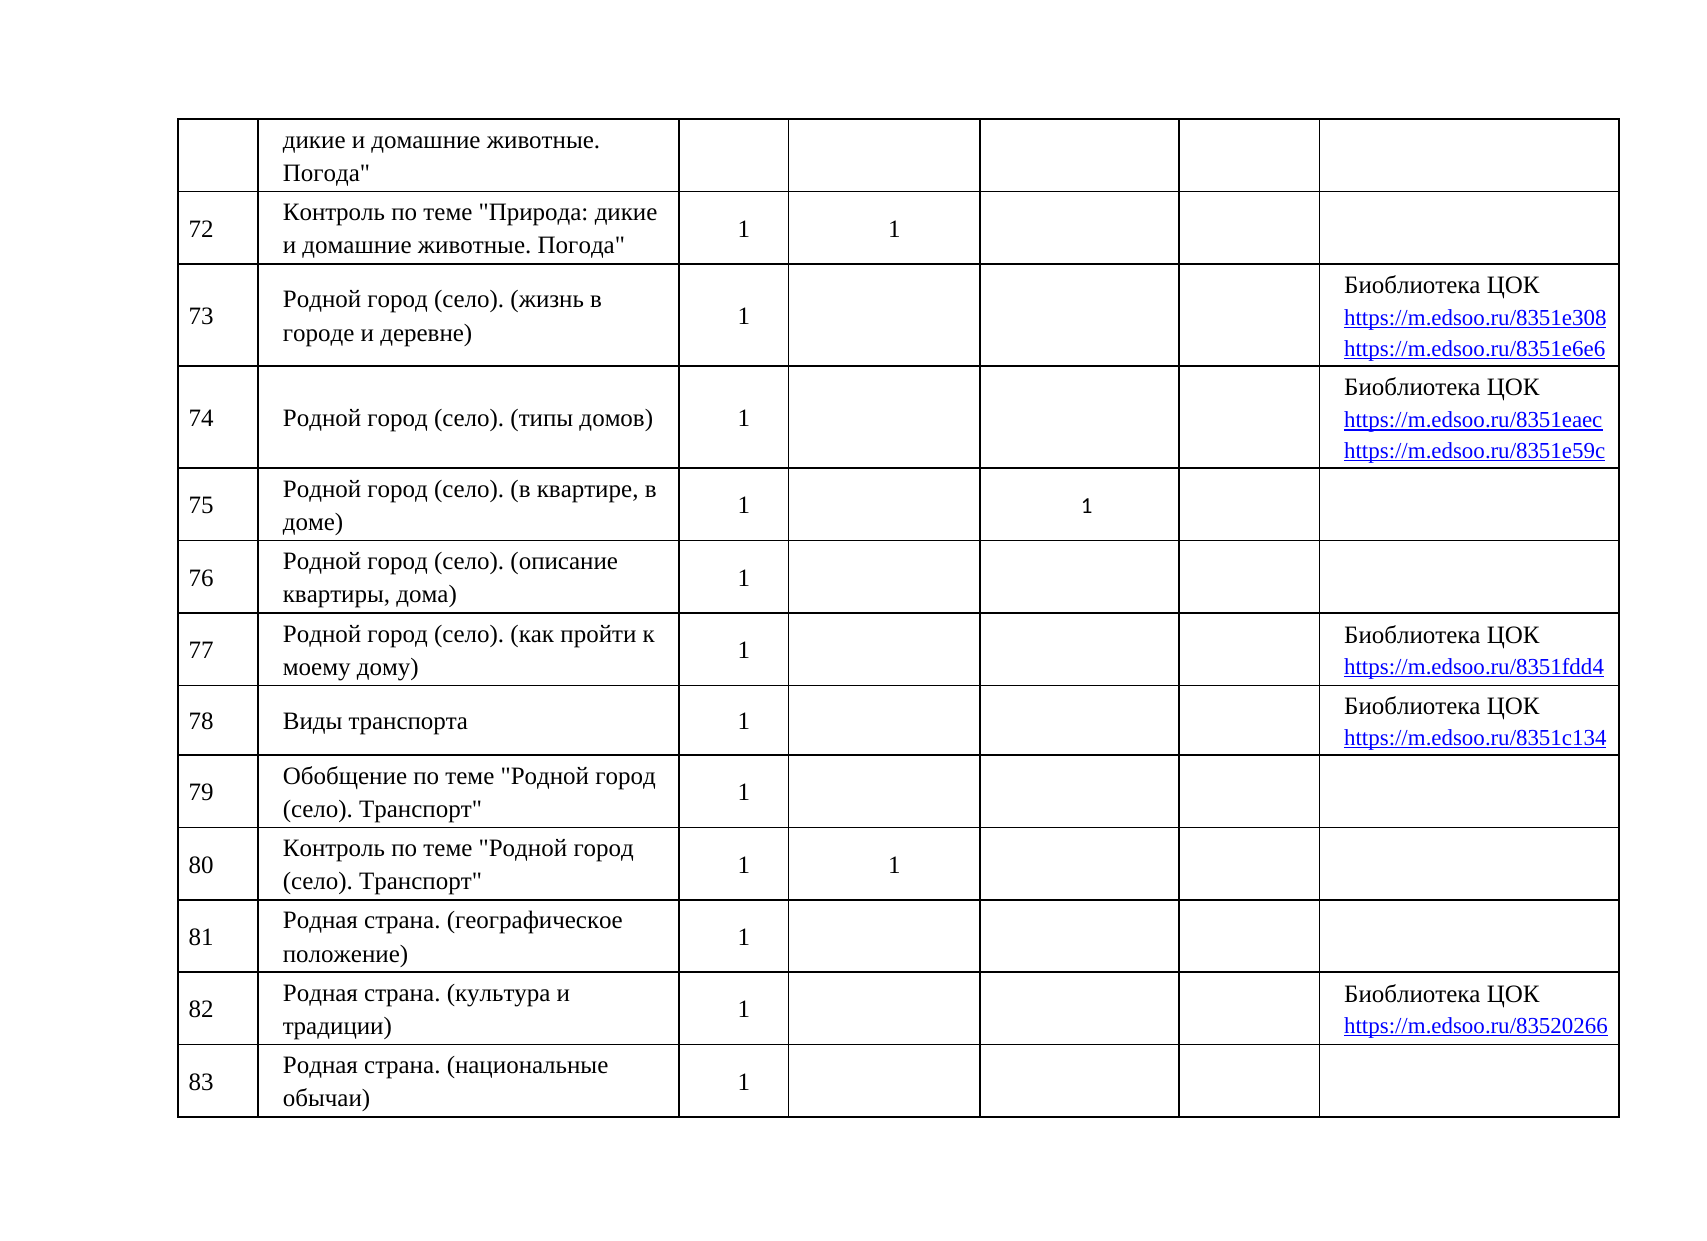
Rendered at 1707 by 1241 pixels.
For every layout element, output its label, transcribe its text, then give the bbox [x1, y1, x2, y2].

table_cell [981, 756, 1178, 826]
table_cell 1 [680, 828, 788, 899]
table_cell [1180, 901, 1319, 971]
table_cell 1 [680, 367, 788, 467]
table_cell [1320, 192, 1618, 263]
table_cell 83 [179, 1045, 257, 1116]
table_cell 79 [179, 756, 257, 826]
table_cell 1 [680, 192, 788, 263]
table_cell 82 [179, 973, 257, 1044]
table_cell 73 [179, 265, 257, 365]
table_cell [789, 756, 979, 826]
table_cell 1 [789, 192, 979, 263]
table_cell 1 [680, 1045, 788, 1116]
table_cell [1180, 686, 1319, 754]
table_cell [981, 614, 1178, 684]
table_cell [259, 120, 678, 191]
table_cell Контроль по теме "Природа: дикие и домашние животные. Погода" [259, 192, 678, 263]
table_cell [789, 541, 979, 612]
table_cell [1320, 828, 1618, 899]
table_cell 1 [680, 469, 788, 540]
table_cell [981, 265, 1178, 365]
table_cell [789, 120, 979, 191]
table_cell [1320, 120, 1618, 191]
table_cell Биоблиотека ЦОК https://m.edsoo.ru/8351fdd4 [1320, 614, 1618, 684]
table_cell 71 [179, 120, 257, 191]
table_cell 72 [179, 192, 257, 263]
table_cell [1320, 756, 1618, 826]
table_cell 1 [680, 614, 788, 684]
table_cell 80 [179, 828, 257, 899]
table_cell Родной город (село). (в квартире, в доме) [259, 469, 678, 540]
table_cell [1180, 756, 1319, 826]
table_cell [981, 973, 1178, 1044]
table_cell [1320, 541, 1618, 612]
table_cell [1180, 541, 1319, 612]
table_cell Биоблиотека ЦОК https://m.edsoo.ru/8351e308 https://m.edsoo.ru/8351e6e6 [1320, 265, 1618, 365]
table_cell [981, 828, 1178, 899]
table_cell [1180, 265, 1319, 365]
table_cell Родной город (село). (как пройти к моему дому) [259, 614, 678, 684]
table_cell [1180, 469, 1319, 540]
table_cell 74 [179, 367, 257, 467]
table_cell [981, 192, 1178, 263]
table_cell 78 [179, 686, 257, 754]
table_cell Виды транспорта [259, 686, 678, 754]
table_cell 1 [680, 541, 788, 612]
table_cell [1180, 614, 1319, 684]
table_cell 77 [179, 614, 257, 684]
table_cell 75 [179, 469, 257, 540]
table_cell 1 [680, 901, 788, 971]
table_cell Биоблиотека ЦОК https://m.edsoo.ru/8351eaec https://m.edsoo.ru/8351e59c [1320, 367, 1618, 467]
table_cell [1180, 1045, 1319, 1116]
table_cell [981, 541, 1178, 612]
table_cell [981, 1045, 1178, 1116]
table_cell [1180, 192, 1319, 263]
table_cell Родной город (село). (жизнь в городе и деревне) [259, 265, 678, 365]
table_cell [789, 901, 979, 971]
table_cell Родной город (село). (описание квартиры, дома) [259, 541, 678, 612]
table_cell Биоблиотека ЦОК https://m.edsoo.ru/8351c134 [1320, 686, 1618, 754]
table_cell [1320, 469, 1618, 540]
table_cell [1180, 973, 1319, 1044]
table_cell [1180, 828, 1319, 899]
table_cell 1 [789, 828, 979, 899]
table_cell Родная страна. (национальные обычаи) [259, 1045, 678, 1116]
table_cell [789, 367, 979, 467]
table_cell [1180, 120, 1319, 191]
table_cell 1 [981, 469, 1178, 540]
table_cell [981, 686, 1178, 754]
table_cell 76 [179, 541, 257, 612]
table_cell 1 [680, 265, 788, 365]
table_cell [789, 686, 979, 754]
table_cell [981, 901, 1178, 971]
table_cell Обобщение по теме "Родной город (село). Транспорт" [259, 756, 678, 826]
table_cell [789, 973, 979, 1044]
table_cell [981, 367, 1178, 467]
table_cell 1 [680, 756, 788, 826]
table_cell [1320, 1045, 1618, 1116]
table_cell 1 [680, 973, 788, 1044]
table_cell Контроль по теме "Родной город (село). Транспорт" [259, 828, 678, 899]
table_cell [1320, 901, 1618, 971]
table_cell [789, 265, 979, 365]
table_cell 1 [680, 120, 788, 191]
table_cell [789, 1045, 979, 1116]
table_cell Родная страна. (географическое положение) [259, 901, 678, 971]
table_cell Родная страна. (культура и традиции) [259, 973, 678, 1044]
table_cell [789, 614, 979, 684]
table_cell [981, 120, 1178, 191]
table_cell Биоблиотека ЦОК https://m.edsoo.ru/83520266 [1320, 973, 1618, 1044]
table_cell 1 [680, 686, 788, 754]
table_cell [1180, 367, 1319, 467]
table_cell Родной город (село). (типы домов) [259, 367, 678, 467]
table_cell 81 [179, 901, 257, 971]
table_cell [789, 469, 979, 540]
